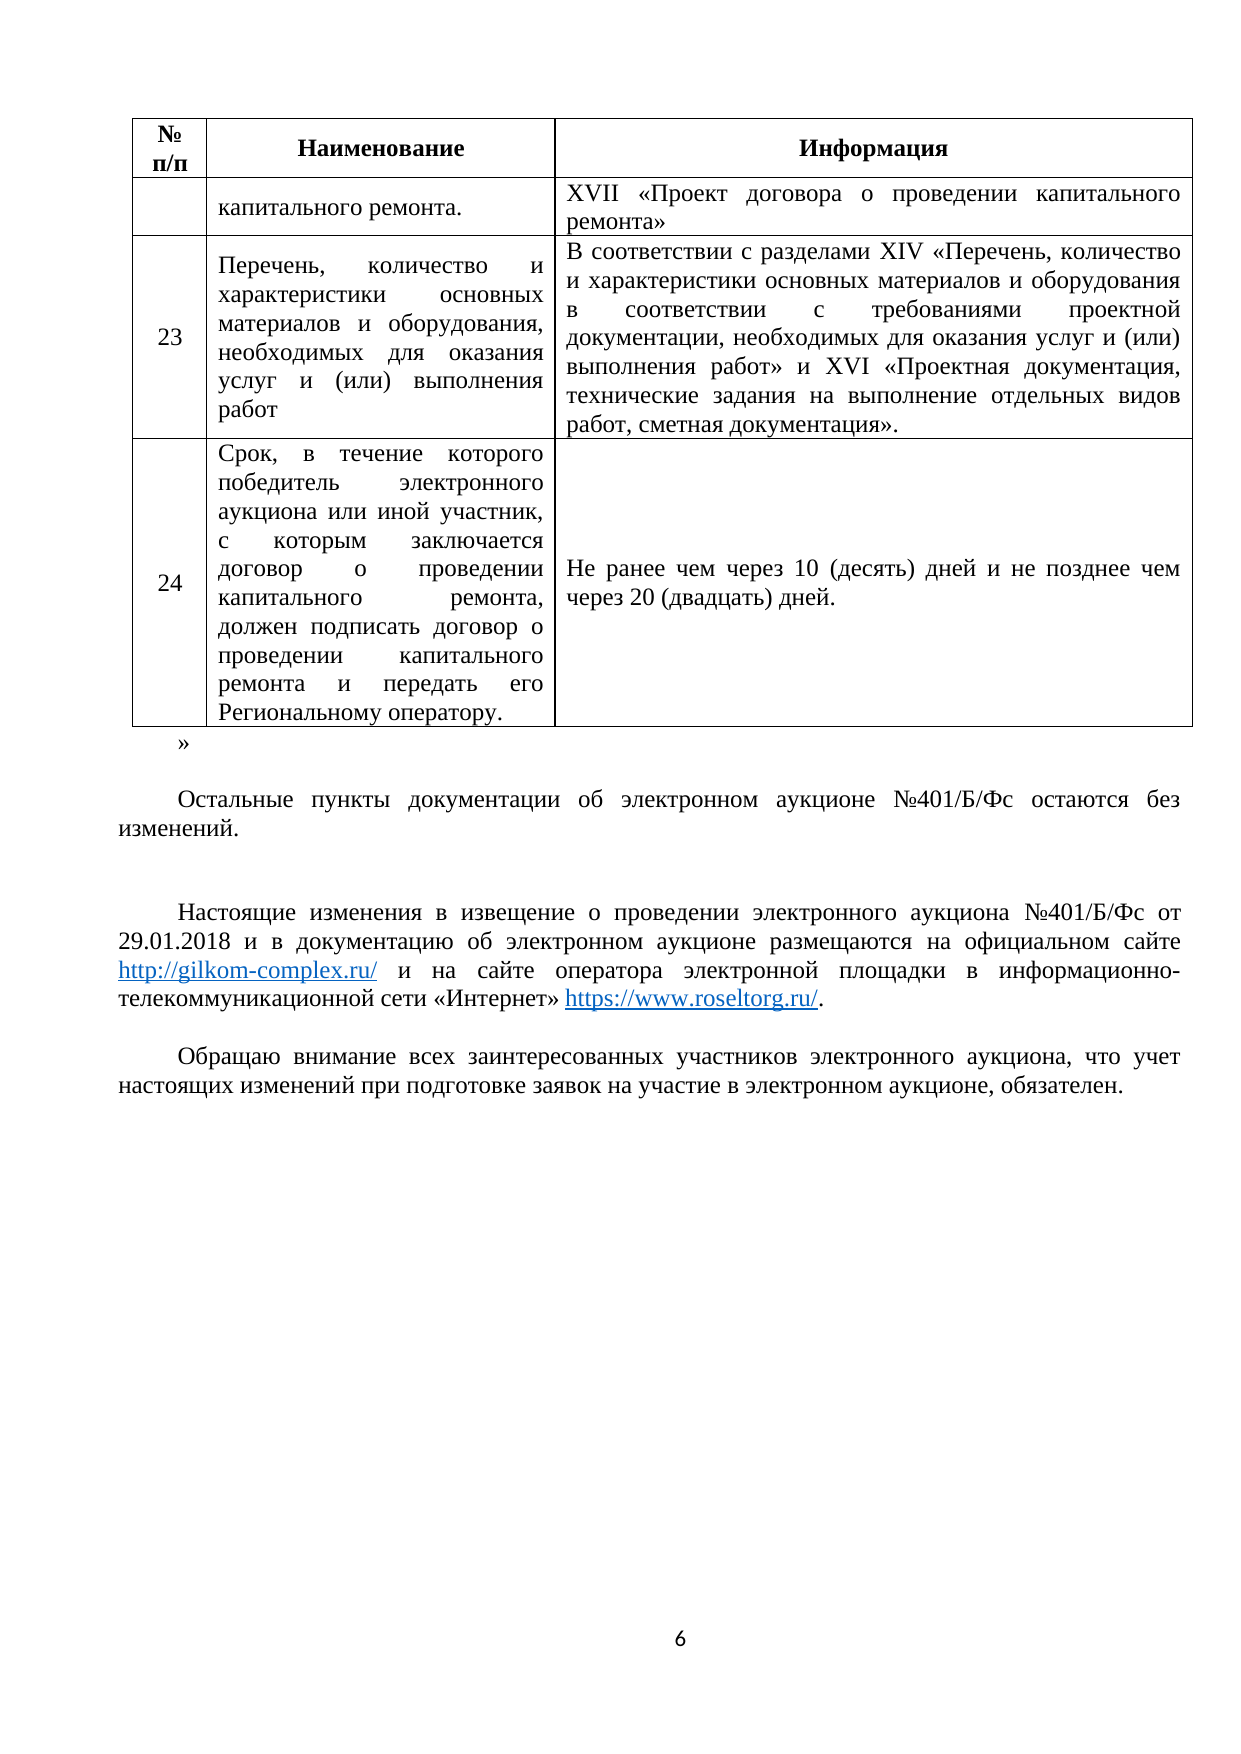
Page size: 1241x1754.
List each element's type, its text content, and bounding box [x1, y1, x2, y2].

table_header № п/п [133, 119, 206, 177]
table_cell Перечень, количество и характеристики основных материалов и оборудования, необходимых для оказания услуг и (или) выполнения работ [207, 236, 554, 437]
table_cell 24 [133, 439, 206, 726]
table_cell 22 [133, 178, 206, 235]
text Обращаю внимание всех заинтересованных участников электронного аукциона, что учет настоящих изменений при подготовке заявок на участие в электронном аукционе, обязателен. [118, 1041, 1181, 1099]
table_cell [207, 178, 554, 235]
text Настоящие изменения в извещение о проведении электронного аукциона №401/Б/Фс от 29.01.2018 и в документацию об электронном аукционе размещаются на официальном сайте http://gilkom-complex.ru/ и на сайте оператора электронной площадки в информационно-телекоммуникационной сети «Интернет» https://www.roseltorg.ru/. [118, 897, 1181, 1012]
table_header Информация [556, 119, 1192, 177]
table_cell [556, 178, 1192, 235]
table_cell Срок, в течение которого победитель электронного аукциона или иной участник, с которым заключается договор о проведении капитального ремонта, должен подписать договор о проведении капитального ремонта и передать его Региональному оператору. [207, 439, 554, 726]
list Остальные пункты документации об электронном аукционе №401/Б/Фс остаются без изменений. [118, 784, 1181, 842]
table_cell Не ранее чем через 10 (десять) дней и не позднее чем через 20 (двадцать) дней. [556, 439, 1192, 726]
list » [118, 727, 1181, 756]
table_cell В соответствии с разделами XIV «Перечень, количество и характеристики основных материалов и оборудования в соответствии с требованиями проектной документации, необходимых для оказания услуг и (или) выполнения работ» и XVI «Проектная документация, технические задания на выполнение отдельных видов работ, сметная документация». [556, 236, 1192, 437]
table_cell 23 [133, 236, 206, 437]
table_header Наименование [207, 119, 554, 177]
